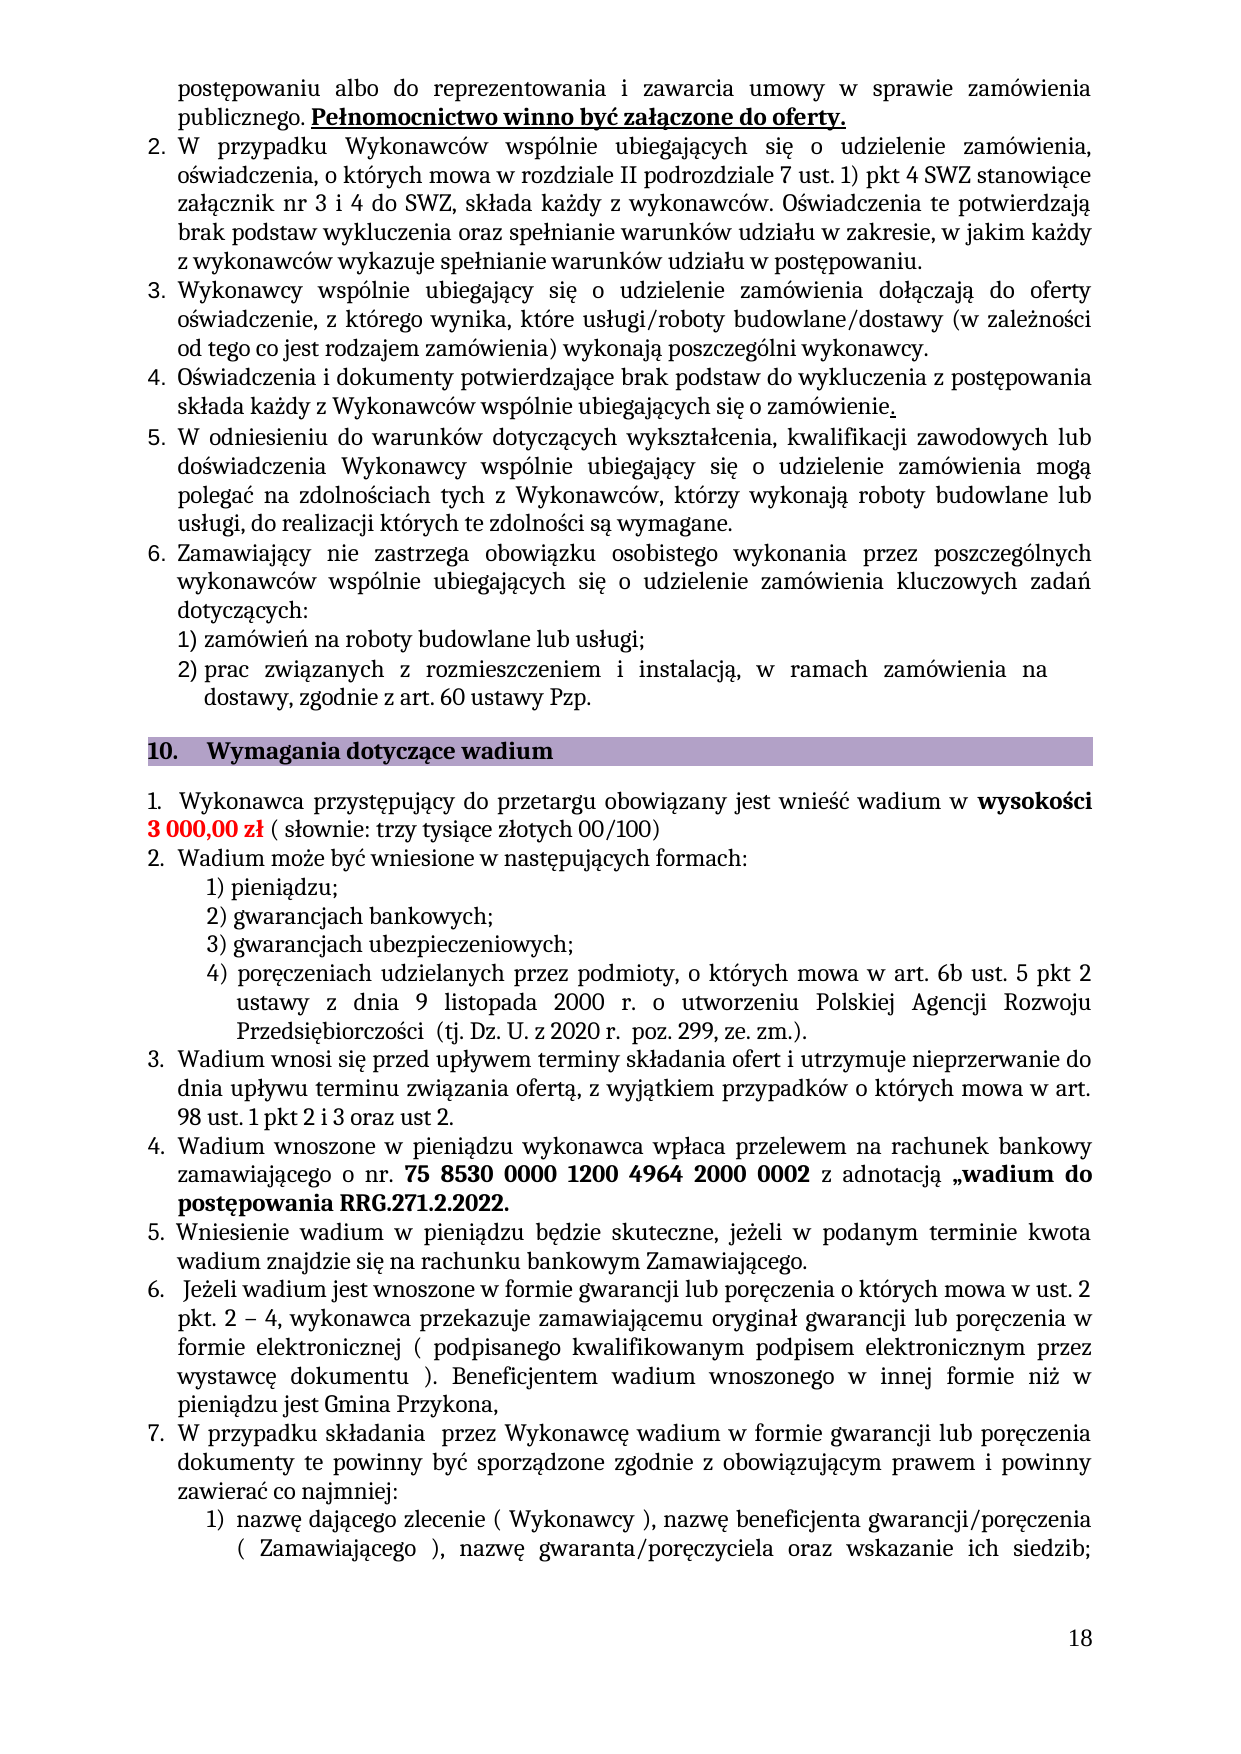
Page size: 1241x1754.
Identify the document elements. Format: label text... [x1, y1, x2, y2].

text 4) poręczeniach udzielanych przez podmioty, o których mowa w art. 6b ust. 5 pkt 2 ustawy z dnia 9 listopada 2000 r. o utworzeniu Polskiej Agencji Rozwoju Przedsiębiorczości (tj. Dz. U. z 2020 r. poz. 299, ze. zm.). [207, 959, 1093, 1045]
text 3) gwarancjach ubezpieczeniowych; [207, 930, 1093, 959]
text 7. W przypadku składania przez Wykonawcę wadium w formie gwarancji lub poręczenia dokumenty te powinny być sporządzone zgodnie z obowiązującym prawem i powinny zawierać co najmniej: [148, 1419, 1093, 1505]
text 4. Wadium wnoszone w pieniądzu wykonawca wpłaca przelewem na rachunek bankowy zamawiającego o nr. 75 8530 0000 1200 4964 2000 0002 z adnotacją „wadium do postępowania RRG.271.2.2022. [148, 1132, 1093, 1218]
list W odniesieniu do warunków dotyczących wykształcenia, kwalifikacji zawodowych lub doświadczenia Wykonawcy wspólnie ubiegający się o udzielenie zamówienia mogą polegać na zdolnościach tych z Wykonawców, którzy wykonają roboty budowlane lub usługi, do realizacji których te zdolności są wymagane. [147, 423, 1093, 538]
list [147, 74, 1093, 131]
text 3. Wadium wnosi się przed upływem terminy składania ofert i utrzymuje nieprzerwanie do dnia upływu terminu związania ofertą, z wyjątkiem przypadków o których mowa w art. 98 ust. 1 pkt 2 i 3 oraz ust 2. [148, 1045, 1093, 1132]
list W przypadku Wykonawców wspólnie ubiegających się o udzielenie zamówienia, oświadczenia, o których mowa w rozdziale II podrozdziale 7 ust. 1) pkt 4 SWZ stanowiące załącznik nr 3 i 4 do SWZ, składa każdy z wykonawców. Oświadczenia te potwierdzają brak podstaw wykluczenia oraz spełnianie warunków udziału w zakresie, w jakim każdy z wykonawców wykazuje spełnianie warunków udziału w postępowaniu. [147, 132, 1093, 276]
list Wykonawcy wspólnie ubiegający się o udzielenie zamówienia dołączają do oferty oświadczenie, z którego wynika, które usługi/roboty budowlane/dostawy (w zależności od tego co jest rodzajem zamówienia) wykonają poszczególni wykonawcy. [147, 276, 1093, 362]
list Oświadczenia i dokumenty potwierdzające brak podstaw do wykluczenia z postępowania składa każdy z Wykonawców wspólnie ubiegających się o zamówienie. [147, 363, 1093, 420]
list Zamawiający nie zastrzega obowiązku osobistego wykonania przez poszczególnych wykonawców wspólnie ubiegających się o udzielenie zamówienia kluczowych zadań dotyczących: [147, 538, 1093, 625]
text 1) pieniądzu; [207, 873, 1093, 902]
list Wymagania dotyczące wadium [148, 737, 1093, 766]
list prac związanych z rozmieszczeniem i instalacją, w ramach zamówienia na dostawy, zgodnie z art. 60 ustawy Pzp. [177, 654, 1049, 712]
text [207, 1505, 1093, 1563]
text 2. Wadium może być wniesione w następujących formach: [148, 844, 1093, 873]
text 5. Wniesienie wadium w pieniądzu będzie skuteczne, jeżeli w podanym terminie kwota wadium znajdzie się na rachunku bankowym Zamawiającego. [148, 1218, 1093, 1275]
list zamówień na roboty budowlane lub usługi; [177, 625, 1049, 654]
text 2) gwarancjach bankowych; [207, 902, 1093, 930]
text 1. Wykonawca przystępujący do przetargu obowiązany jest wnieść wadium w wysokości 3 000,00 zł ( słownie: trzy tysiące złotych 00/100) [148, 787, 1093, 844]
text 6. Jeżeli wadium jest wnoszone w formie gwarancji lub poręczenia o których mowa w ust. 2 pkt. 2 – 4, wykonawca przekazuje zamawiającemu oryginał gwarancji lub poręczenia w formie elektronicznej ( podpisanego kwalifikowanym podpisem elektronicznym przez wystawcę dokumentu ). Beneficjentem wadium wnoszonego w innej formie niż w pieniądzu jest Gmina Przykona, [148, 1275, 1093, 1419]
